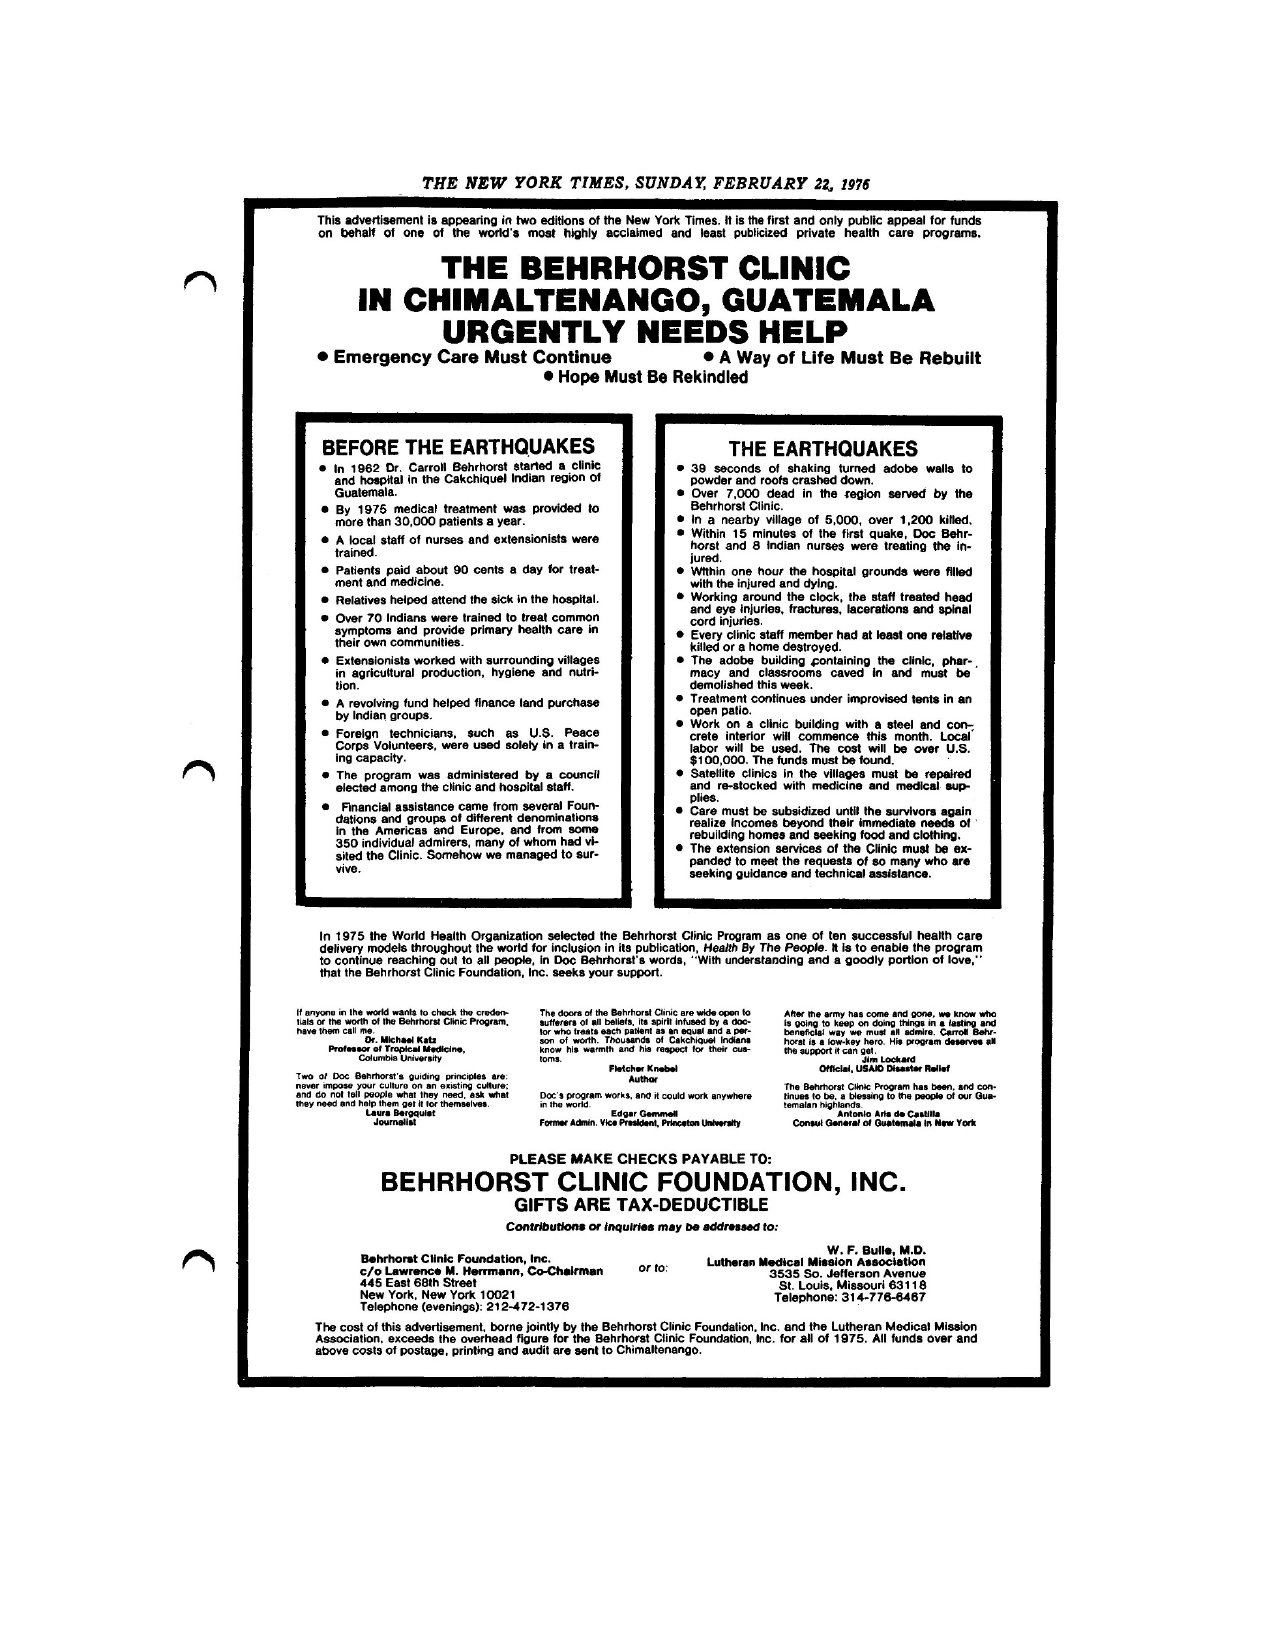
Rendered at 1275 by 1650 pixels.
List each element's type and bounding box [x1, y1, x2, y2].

picture [150, 150, 1125, 1411]
